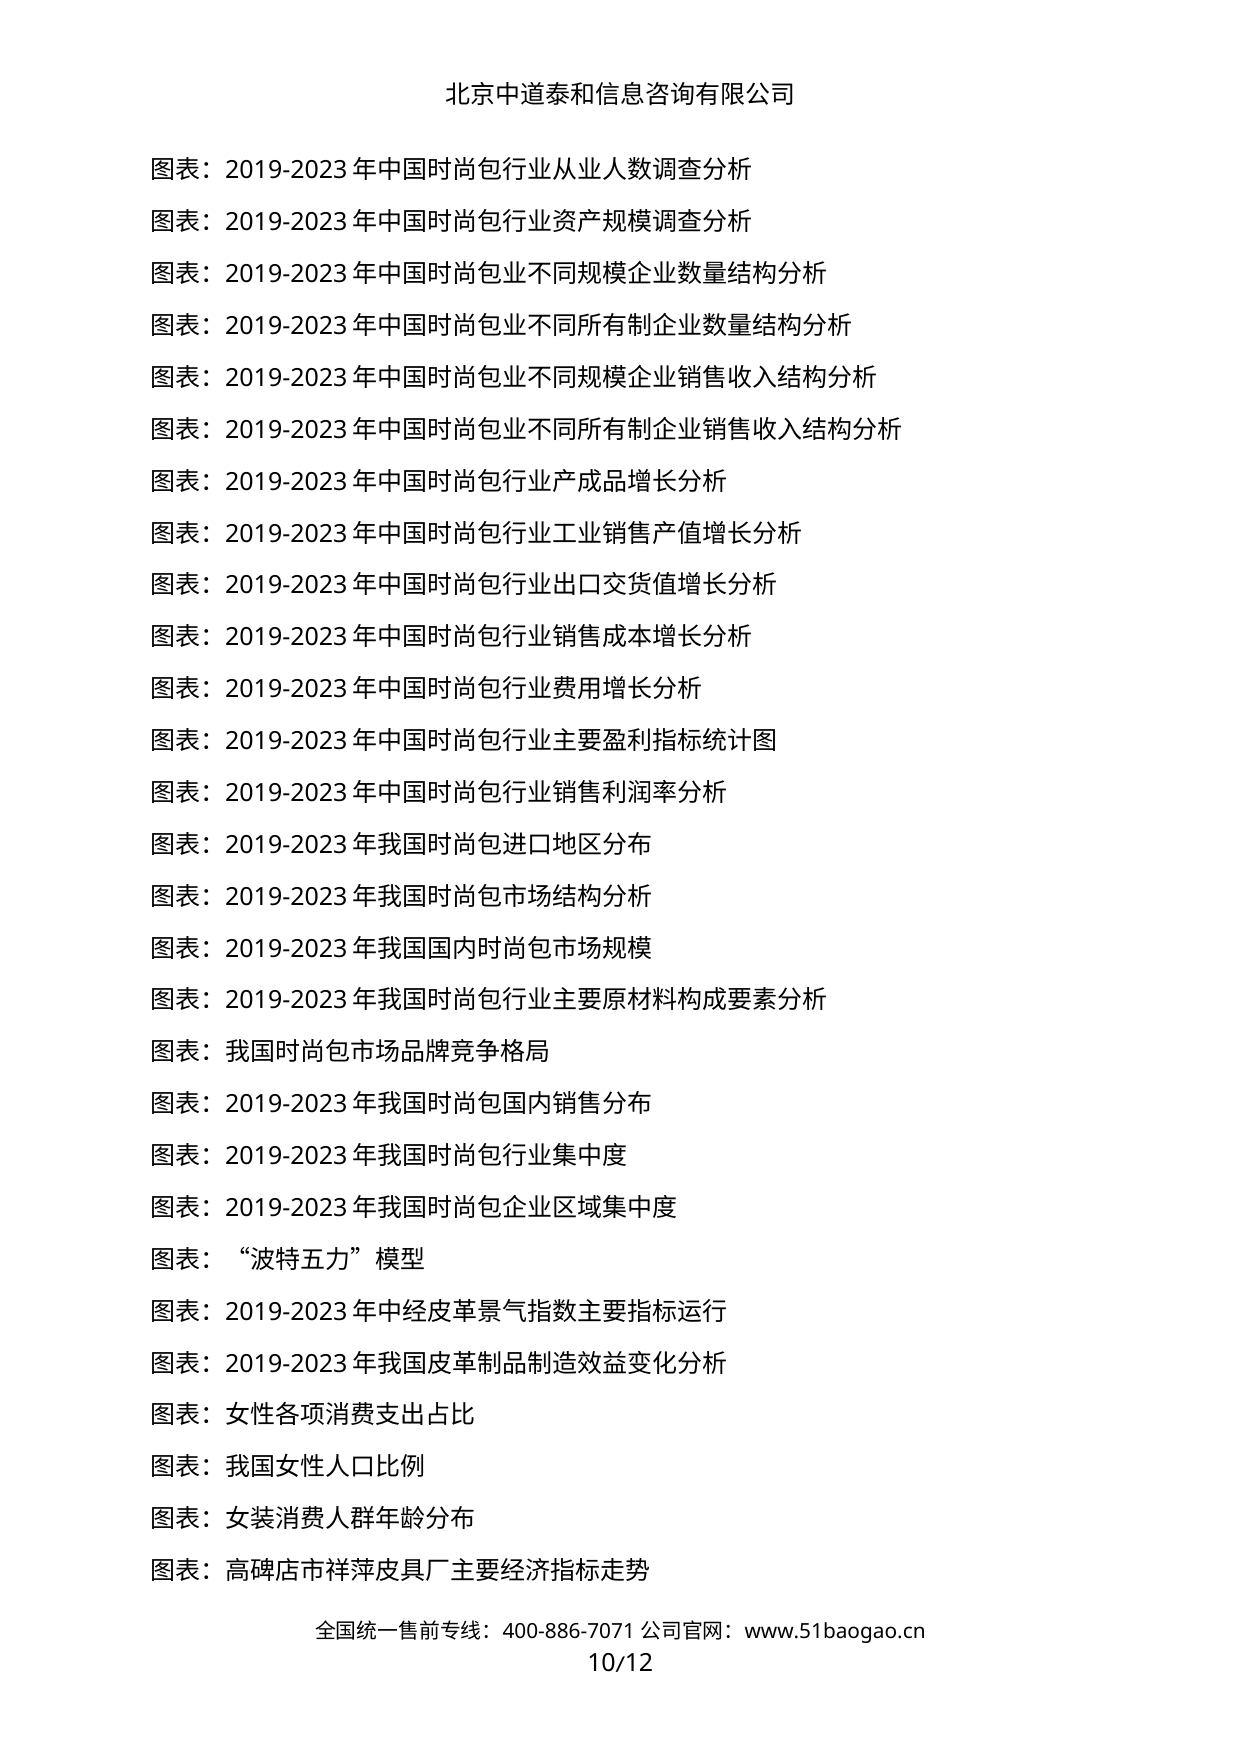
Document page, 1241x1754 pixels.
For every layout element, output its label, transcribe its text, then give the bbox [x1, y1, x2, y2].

text 图表：2019-2023年中国时尚包业不同所有制企业数量结构分析 [150, 306, 1090, 342]
text 图表：2019-2023年我国时尚包国内销售分布 [150, 1084, 1090, 1120]
text 图表：2019-2023年我国时尚包行业集中度 [150, 1136, 1090, 1172]
text 图表：2019-2023年中国时尚包行业出口交货值增长分析 [150, 565, 1090, 601]
text 图表：2019-2023年中国时尚包行业销售利润率分析 [150, 772, 1090, 809]
text 图表：2019-2023年中国时尚包行业资产规模调查分析 [150, 202, 1090, 238]
text 图表：2019-2023年中国时尚包行业从业人数调查分析 [150, 150, 1090, 186]
text 图表：我国时尚包市场品牌竞争格局 [150, 1032, 1090, 1068]
text 图表：2019-2023年中国时尚包行业主要盈利指标统计图 [150, 721, 1090, 757]
text 图表：2019-2023年我国时尚包进口地区分布 [150, 824, 1090, 861]
text 图表：2019-2023年中国时尚包业不同规模企业数量结构分析 [150, 254, 1090, 290]
text 图表：2019-2023年我国皮革制品制造效益变化分析 [150, 1343, 1090, 1379]
text 图表：2019-2023年中国时尚包行业产成品增长分析 [150, 461, 1090, 497]
text 图表：我国女性人口比例 [150, 1447, 1090, 1483]
text 图表：2019-2023年中国时尚包业不同规模企业销售收入结构分析 [150, 357, 1090, 394]
text 图表：2019-2023年我国国内时尚包市场规模 [150, 928, 1090, 964]
text 图表：2019-2023年我国时尚包企业区域集中度 [150, 1187, 1090, 1224]
text 图表：2019-2023年中国时尚包行业工业销售产值增长分析 [150, 513, 1090, 549]
text 图表：2019-2023年中国时尚包业不同所有制企业销售收入结构分析 [150, 409, 1090, 446]
text 图表：“波特五力”模型 [150, 1239, 1090, 1276]
text 图表：2019-2023年中国时尚包行业销售成本增长分析 [150, 617, 1090, 653]
text 图表：2019-2023年我国时尚包市场结构分析 [150, 876, 1090, 912]
text 图表：2019-2023年中经皮革景气指数主要指标运行 [150, 1291, 1090, 1327]
text 图表：女性各项消费支出占比 [150, 1395, 1090, 1431]
text 图表：女装消费人群年龄分布 [150, 1499, 1090, 1535]
text 图表：2019-2023年我国时尚包行业主要原材料构成要素分析 [150, 980, 1090, 1016]
text 图表：高碑店市祥萍皮具厂主要经济指标走势 [150, 1551, 1090, 1587]
text 图表：2019-2023年中国时尚包行业费用增长分析 [150, 669, 1090, 705]
